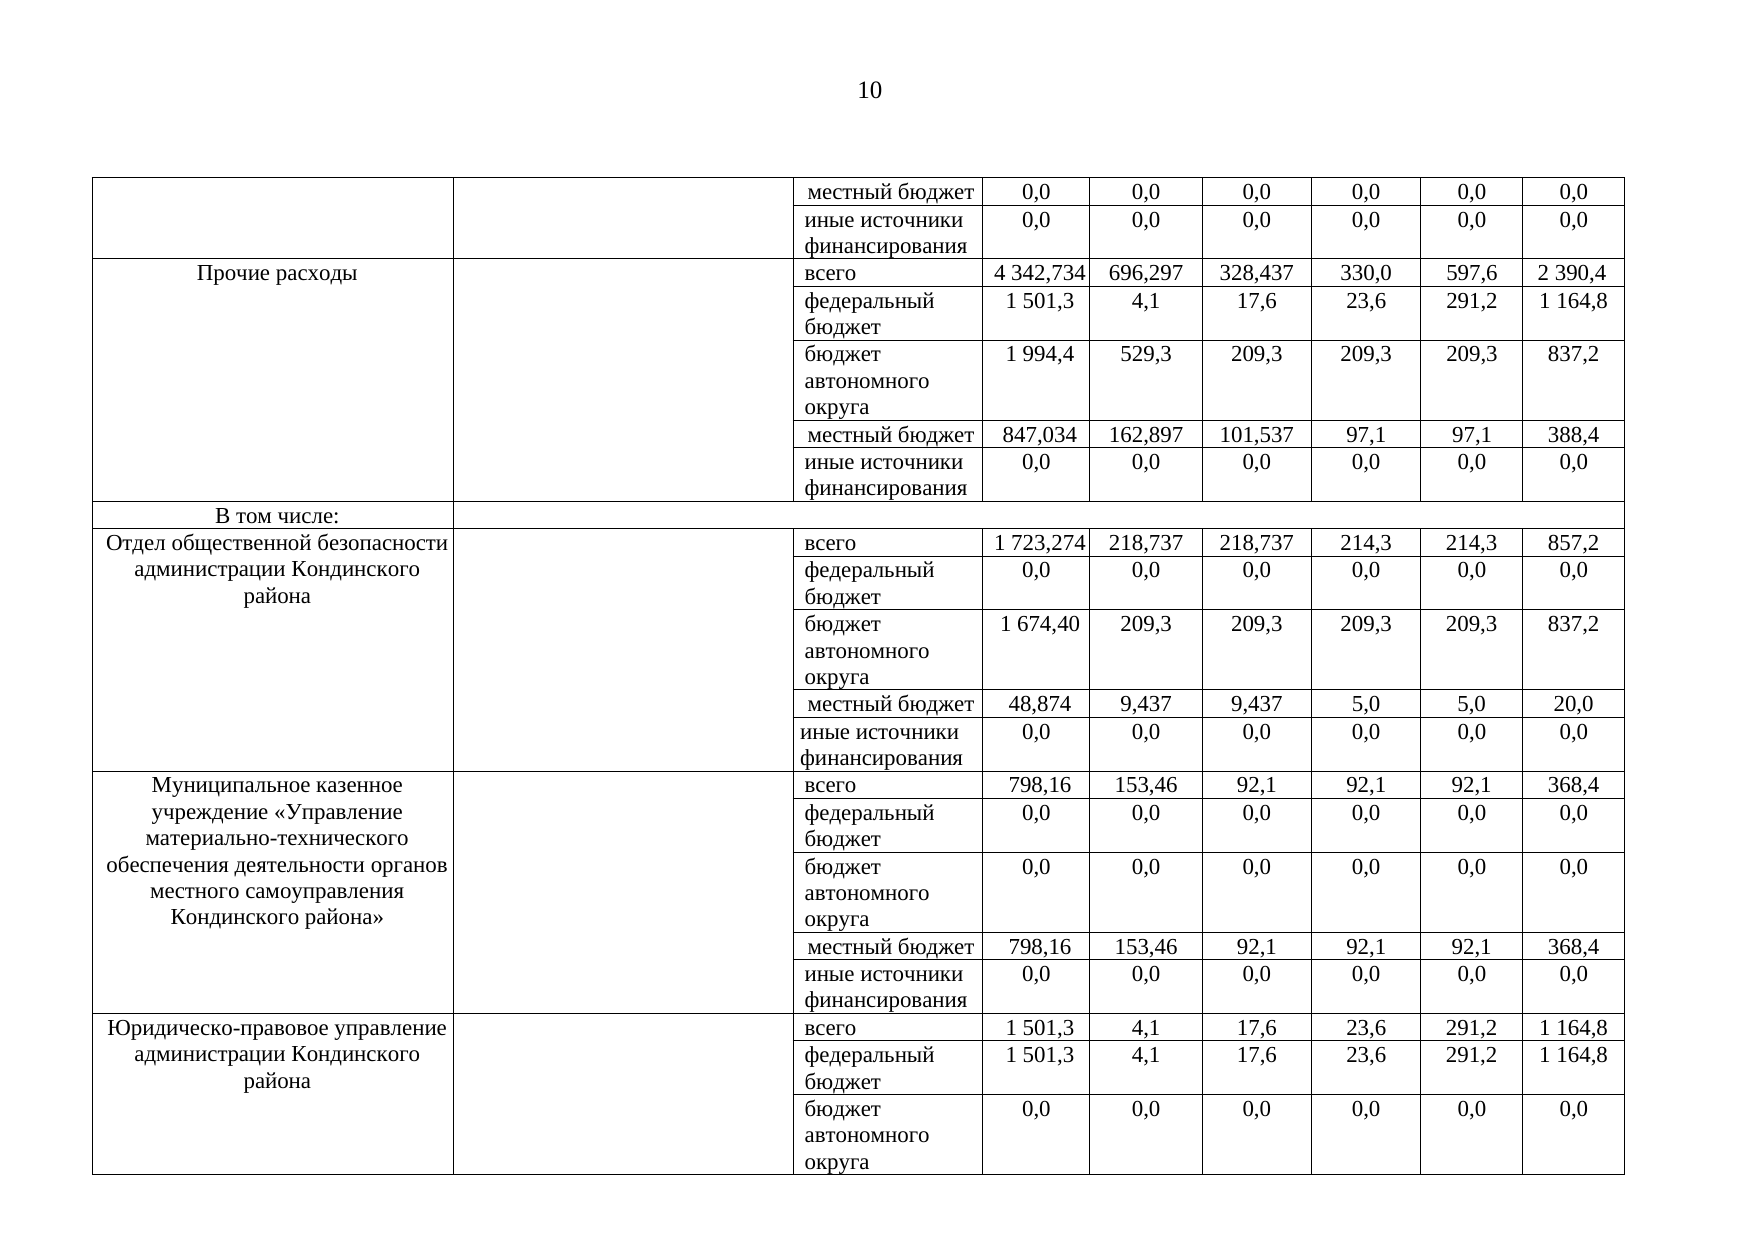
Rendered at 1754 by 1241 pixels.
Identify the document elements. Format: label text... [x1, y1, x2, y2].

table_cell 328,437 [1203, 259, 1311, 286]
table_cell 20,0 [1523, 690, 1624, 717]
table_cell 0,0 [1421, 960, 1522, 1013]
table_cell 17,6 [1203, 287, 1311, 339]
table_cell 0,0 [1312, 799, 1420, 852]
table_cell 0,0 [1203, 178, 1311, 204]
table_cell 1 674,40 [983, 610, 1089, 689]
table_cell 4,1 [1090, 1014, 1202, 1040]
table_cell 0,0 [1312, 178, 1420, 204]
table_cell 0,0 [1090, 718, 1202, 771]
table_cell Муниципальное казенное учреждение «Управление материально-технического обеспечения деятельности органов местного самоуправления Кондинского района» [93, 772, 453, 1013]
table_cell 0,0 [1421, 799, 1522, 852]
table_cell местный бюджет [794, 690, 982, 717]
table_cell 17,6 [1203, 1014, 1311, 1040]
table_cell 1 501,3 [983, 1014, 1089, 1040]
table_cell 291,2 [1421, 287, 1522, 339]
table_cell 0,0 [1523, 960, 1624, 1013]
table_cell всего [794, 772, 982, 798]
table_cell 798,16 [983, 772, 1089, 798]
table_cell Отдел общественной безопасности администрации Кондинского района [93, 529, 453, 771]
table_cell 23,6 [1312, 1014, 1420, 1040]
table_cell 214,3 [1312, 529, 1420, 556]
table_cell 92,1 [1203, 772, 1311, 798]
table_cell 0,0 [1312, 1095, 1420, 1174]
table_cell бюджет автономного округа [794, 610, 982, 689]
table_cell 857,2 [1523, 529, 1624, 556]
table_cell 0,0 [1523, 1095, 1624, 1174]
table_cell 1 501,3 [983, 287, 1089, 339]
table_cell 218,737 [1203, 529, 1311, 556]
table_cell 0,0 [983, 799, 1089, 852]
table_cell 0,0 [1203, 448, 1311, 501]
table_cell 798,16 [983, 933, 1089, 959]
table_cell федеральный бюджет [794, 557, 982, 609]
table_cell 0,0 [983, 206, 1089, 258]
table_cell 0,0 [983, 557, 1089, 609]
table_cell [454, 502, 1624, 528]
table_cell иные источники финансирования [794, 718, 982, 771]
table_cell 0,0 [1090, 799, 1202, 852]
table_cell 0,0 [1523, 853, 1624, 932]
table_cell 0,0 [1203, 960, 1311, 1013]
table_cell 48,874 [983, 690, 1089, 717]
table_cell 5,0 [1312, 690, 1420, 717]
table_cell 0,0 [1203, 718, 1311, 771]
table_cell всего [794, 1014, 982, 1040]
table_cell 0,0 [1421, 718, 1522, 771]
table_cell 9,437 [1090, 690, 1202, 717]
table_cell 1 501,3 [983, 1041, 1089, 1094]
table_cell 92,1 [1312, 772, 1420, 798]
table_cell 0,0 [1090, 1095, 1202, 1174]
table_cell 214,3 [1421, 529, 1522, 556]
table_cell 696,297 [1090, 259, 1202, 286]
table_cell 0,0 [1090, 557, 1202, 609]
table_cell 0,0 [1203, 206, 1311, 258]
table_cell 0,0 [1523, 718, 1624, 771]
table_cell 0,0 [1421, 1095, 1522, 1174]
table_cell федеральный бюджет [794, 287, 982, 339]
table_cell 291,2 [1421, 1041, 1522, 1094]
table_cell 1 164,8 [1523, 1014, 1624, 1040]
table_cell 17,6 [1203, 1041, 1311, 1094]
table_cell 368,4 [1523, 772, 1624, 798]
table_cell 847,034 [983, 421, 1089, 447]
table_cell местный бюджет [794, 421, 982, 447]
table_cell Прочие расходы [93, 259, 453, 501]
table_cell 153,46 [1090, 772, 1202, 798]
table_cell 597,6 [1421, 259, 1522, 286]
table_cell 209,3 [1203, 341, 1311, 419]
table_cell 1 994,4 [983, 341, 1089, 419]
table_cell 0,0 [1421, 206, 1522, 258]
table_cell 837,2 [1523, 610, 1624, 689]
table_cell 0,0 [1203, 557, 1311, 609]
table_cell 0,0 [1312, 718, 1420, 771]
table_cell 0,0 [1312, 557, 1420, 609]
table_cell 9,437 [1203, 690, 1311, 717]
table_cell 0,0 [1090, 960, 1202, 1013]
table_cell местный бюджет [794, 178, 982, 204]
table_cell иные источники финансирования [794, 206, 982, 258]
table_cell 1 164,8 [1523, 287, 1624, 339]
table_cell 209,3 [1203, 610, 1311, 689]
table_cell 5,0 [1421, 690, 1522, 717]
table_cell 209,3 [1421, 610, 1522, 689]
table_cell Юридическо-правовое управление администрации Кондинского района [93, 1014, 453, 1174]
table_cell 23,6 [1312, 1041, 1420, 1094]
table_cell 0,0 [1203, 853, 1311, 932]
table_cell 162,897 [1090, 421, 1202, 447]
table_cell 368,4 [1523, 933, 1624, 959]
table_cell 0,0 [1090, 178, 1202, 204]
table_cell иные источники финансирования [794, 448, 982, 501]
table_cell 209,3 [1312, 610, 1420, 689]
table_cell 0,0 [983, 1095, 1089, 1174]
table_cell 0,0 [1090, 206, 1202, 258]
table_cell 0,0 [1523, 799, 1624, 852]
table_cell 97,1 [1421, 421, 1522, 447]
table_cell 97,1 [1312, 421, 1420, 447]
table_cell 1 723,274 [983, 529, 1089, 556]
table_cell 209,3 [1090, 610, 1202, 689]
table_cell 0,0 [1421, 853, 1522, 932]
table_cell 0,0 [1090, 853, 1202, 932]
table_cell 0,0 [1421, 557, 1522, 609]
table_cell 0,0 [1312, 448, 1420, 501]
table_cell 101,537 [1203, 421, 1311, 447]
table_cell бюджет автономного округа [794, 853, 982, 932]
table_cell федеральный бюджет [794, 799, 982, 852]
table_cell бюджет автономного округа [794, 1095, 982, 1174]
table_cell 1 164,8 [1523, 1041, 1624, 1094]
table_cell 92,1 [1421, 772, 1522, 798]
table_cell [454, 772, 793, 1013]
table_cell 0,0 [1523, 178, 1624, 204]
table_cell 0,0 [983, 853, 1089, 932]
table_cell 0,0 [1421, 448, 1522, 501]
table_cell 4 342,734 [983, 259, 1089, 286]
table_cell 0,0 [1203, 799, 1311, 852]
table_cell 0,0 [1523, 206, 1624, 258]
table_cell 837,2 [1523, 341, 1624, 419]
table_cell 0,0 [1312, 853, 1420, 932]
table_cell 0,0 [1203, 1095, 1311, 1174]
table_cell В том числе: [93, 502, 453, 528]
table_cell 209,3 [1312, 341, 1420, 419]
table_cell всего [794, 259, 982, 286]
table_cell 388,4 [1523, 421, 1624, 447]
table_cell 0,0 [1090, 448, 1202, 501]
table_cell федеральный бюджет [794, 1041, 982, 1094]
table_cell бюджет автономного округа [794, 341, 982, 419]
table_cell 0,0 [983, 718, 1089, 771]
table_cell 92,1 [1203, 933, 1311, 959]
table_cell 291,2 [1421, 1014, 1522, 1040]
table_cell 4,1 [1090, 287, 1202, 339]
table_cell 2 390,4 [1523, 259, 1624, 286]
table_cell 92,1 [1312, 933, 1420, 959]
table_cell 0,0 [983, 960, 1089, 1013]
table_cell 0,0 [1523, 448, 1624, 501]
table_cell 218,737 [1090, 529, 1202, 556]
table_cell 0,0 [983, 178, 1089, 204]
table_cell 153,46 [1090, 933, 1202, 959]
table_cell 330,0 [1312, 259, 1420, 286]
table_cell 23,6 [1312, 287, 1420, 339]
table_cell 0,0 [1523, 557, 1624, 609]
table_cell иные источники финансирования [794, 960, 982, 1013]
table_cell 4,1 [1090, 1041, 1202, 1094]
table_cell местный бюджет [794, 933, 982, 959]
table_cell 92,1 [1421, 933, 1522, 959]
table_cell [454, 1014, 793, 1174]
table_cell всего [794, 529, 982, 556]
table_cell 0,0 [1421, 178, 1522, 204]
table_cell [454, 529, 793, 771]
table_cell 0,0 [1312, 960, 1420, 1013]
table_cell 0,0 [983, 448, 1089, 501]
table_cell 529,3 [1090, 341, 1202, 419]
table_cell 0,0 [1312, 206, 1420, 258]
table_cell 209,3 [1421, 341, 1522, 419]
table_cell [454, 259, 793, 501]
